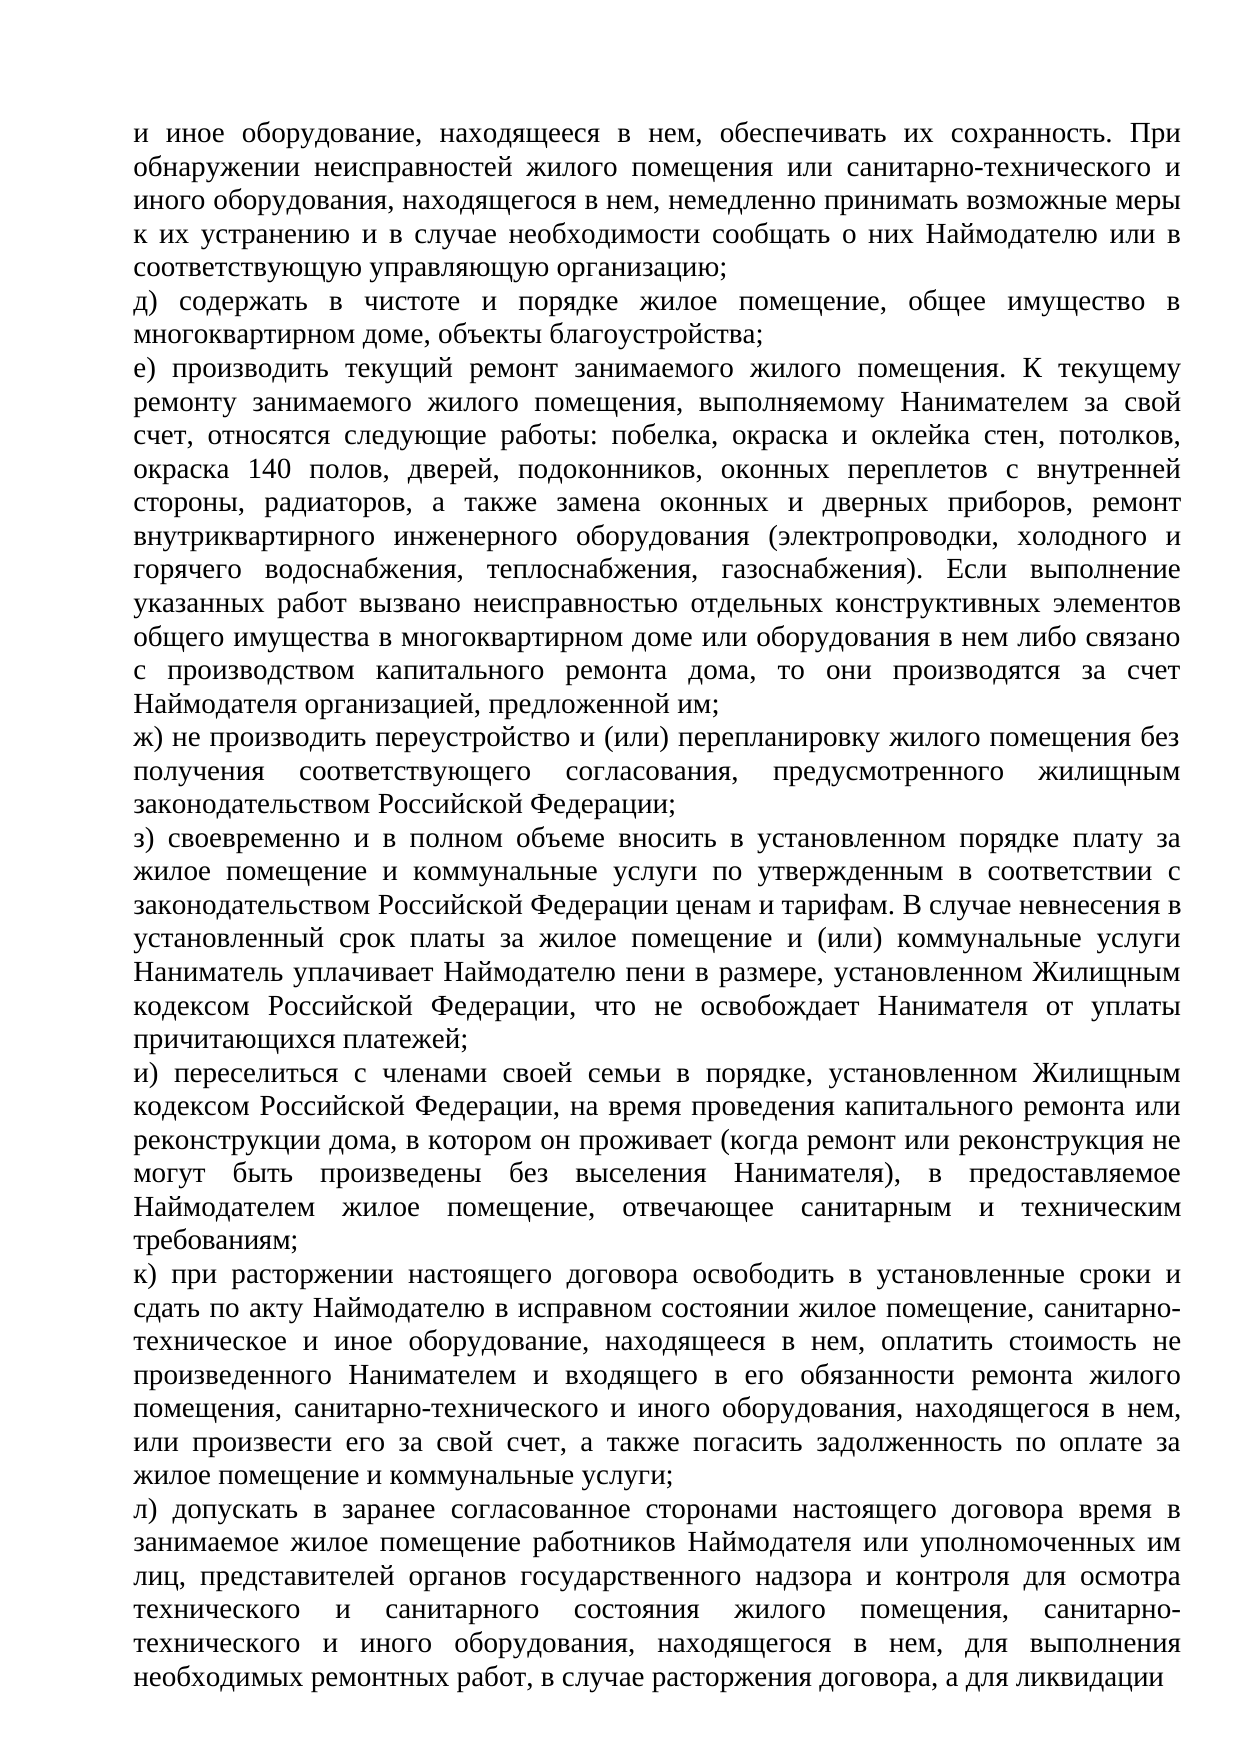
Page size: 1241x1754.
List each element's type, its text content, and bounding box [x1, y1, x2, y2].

text и) переселиться с членами своей семьи в порядке, установленном Жилищным кодексом Российской Федерации, на время проведения капитального ремонта или реконструкции дома, в котором он проживает (когда ремонт или реконструкция не могут быть произведены без выселения Нанимателя), в предоставляемое Наймодателем жилое помещение, отвечающее санитарным и техническим требованиям; [133, 1055, 1182, 1256]
text е) производить текущий ремонт занимаемого жилого помещения. К текущему ремонту занимаемого жилого помещения, выполняемому Нанимателем за свой счет, относятся следующие работы: побелка, окраска и оклейка стен, потолков, окраска 140 полов, дверей, подоконников, оконных переплетов с внутренней стороны, радиаторов, а также замена оконных и дверных приборов, ремонт внутриквартирного инженерного оборудования (электропроводки, холодного и горячего водоснабжения, теплоснабжения, газоснабжения). Если выполнение указанных работ вызвано неисправностью отдельных конструктивных элементов общего имущества в многоквартирном доме или оборудования в нем либо связано с производством капитального ремонта дома, то они производятся за счет Наймодателя организацией, предложенной им; [133, 350, 1182, 719]
text и иное оборудование, находящееся в нем, обеспечивать их сохранность. При обнаружении неисправностей жилого помещения или санитарно-технического и иного оборудования, находящегося в нем, немедленно принимать возможные меры к их устранению и в случае необходимости сообщать о них Наймодателю или в соответствующую управляющую организацию; [133, 115, 1182, 283]
text д) содержать в чистоте и порядке жилое помещение, общее имущество в многоквартирном доме, объекты благоустройства; [133, 283, 1181, 350]
text л) допускать в заранее согласованное сторонами настоящего договора время в занимаемое жилое помещение работников Наймодателя или уполномоченных им лиц, представителей органов государственного надзора и контроля для осмотра технического и санитарного состояния жилого помещения, санитарно- технического и иного оборудования, находящегося в нем, для выполнения необходимых ремонтных работ, в случае расторжения договора, а для ликвидации [133, 1491, 1182, 1692]
text з) своевременно и в полном объеме вносить в установленном порядке плату за жилое помещение и коммунальные услуги по утвержденным в соответствии с законодательством Российской Федерации ценам и тарифам. В случае невнесения в установленный срок платы за жилое помещение и (или) коммунальные услуги Наниматель уплачивает Наймодателю пени в размере, установленном Жилищным кодексом Российской Федерации, что не освобождает Нанимателя от уплаты причитающихся платежей; [133, 820, 1182, 1055]
text ж) не производить переустройство и (или) перепланировку жилого помещения без получения соответствующего согласования, предусмотренного жилищным законодательством Российской Федерации; [133, 719, 1181, 820]
text к) при расторжении настоящего договора освободить в установленные сроки и сдать по акту Наймодателю в исправном состоянии жилое помещение, санитарно- техническое и иное оборудование, находящееся в нем, оплатить стоимость не произведенного Нанимателем и входящего в его обязанности ремонта жилого помещения, санитарно-технического и иного оборудования, находящегося в нем, или произвести его за свой счет, а также погасить задолженность по оплате за жилое помещение и коммунальные услуги; [133, 1256, 1182, 1491]
